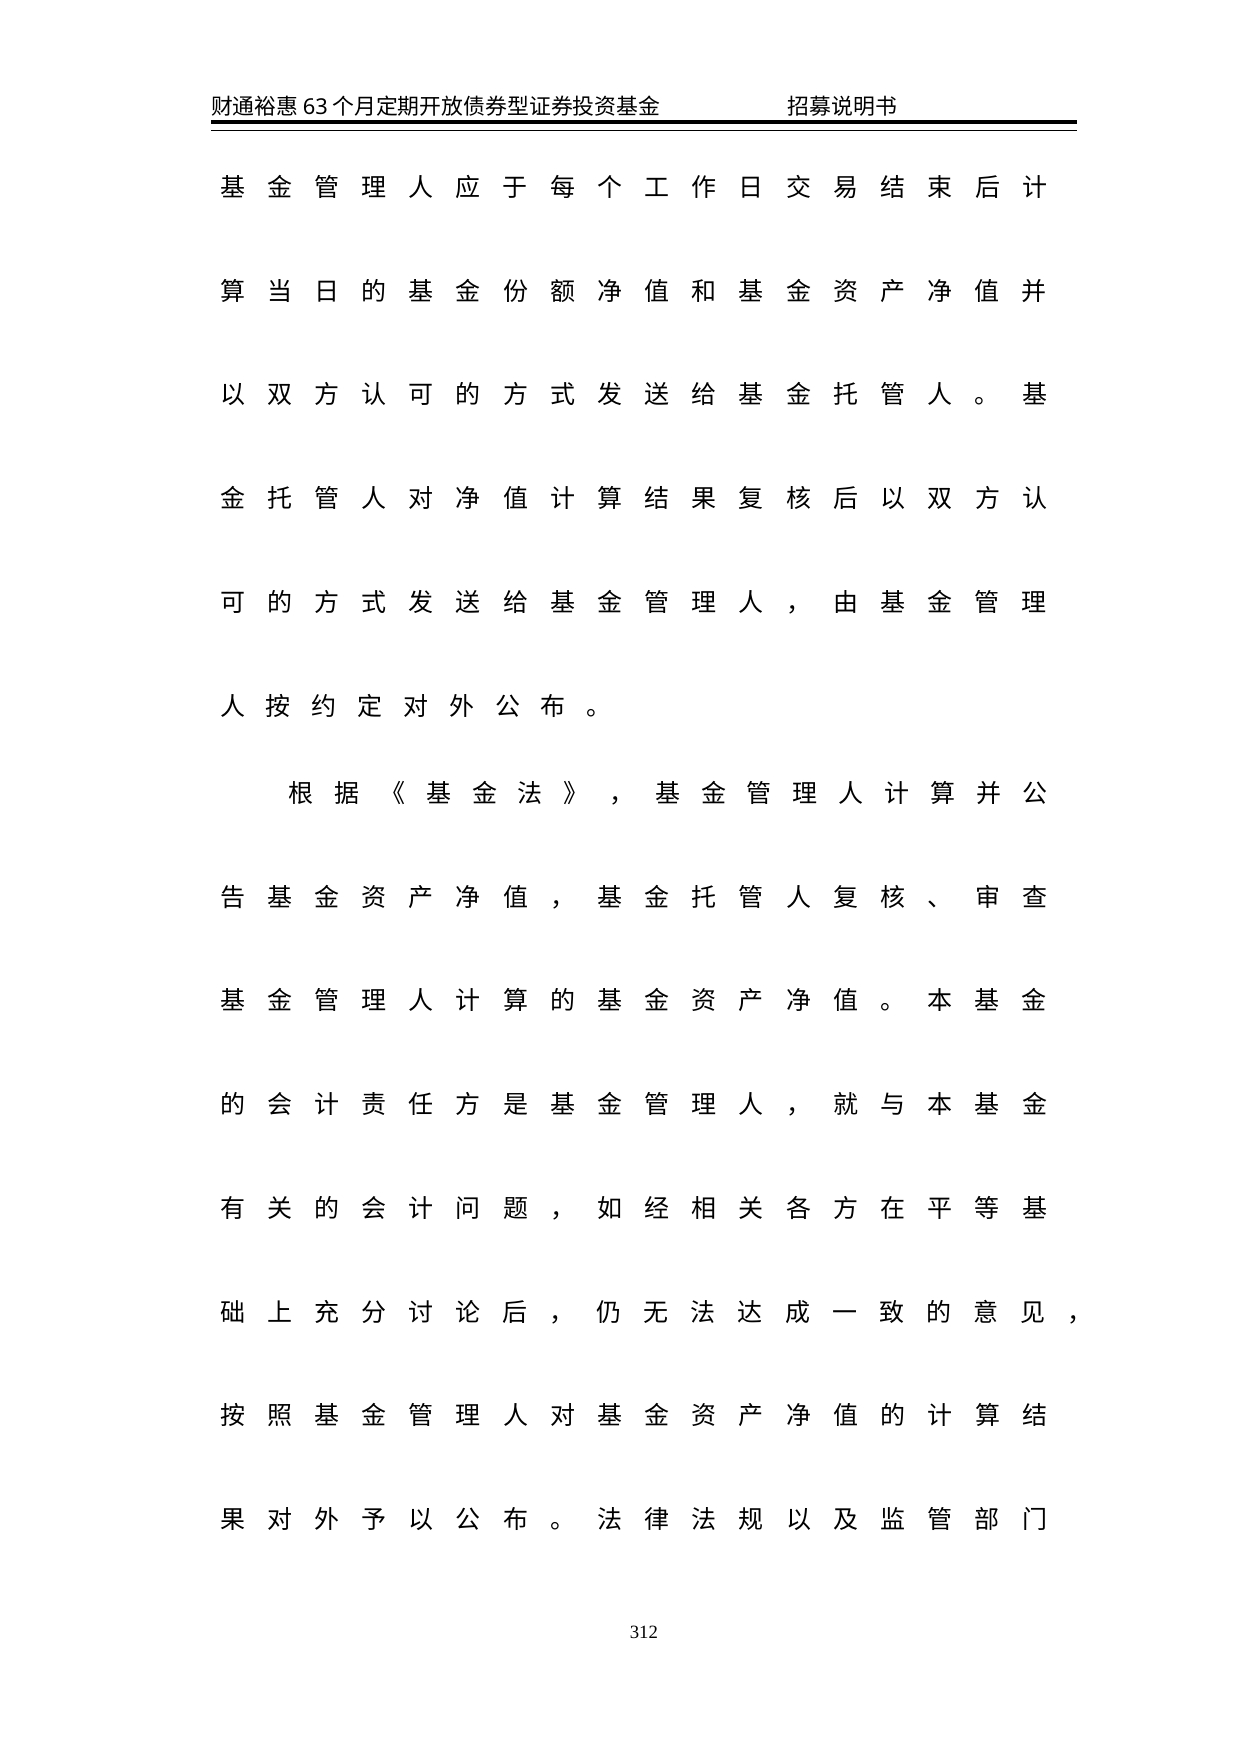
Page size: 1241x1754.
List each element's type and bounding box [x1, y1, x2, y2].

text [220, 151, 1068, 739]
text [220, 757, 1068, 1552]
